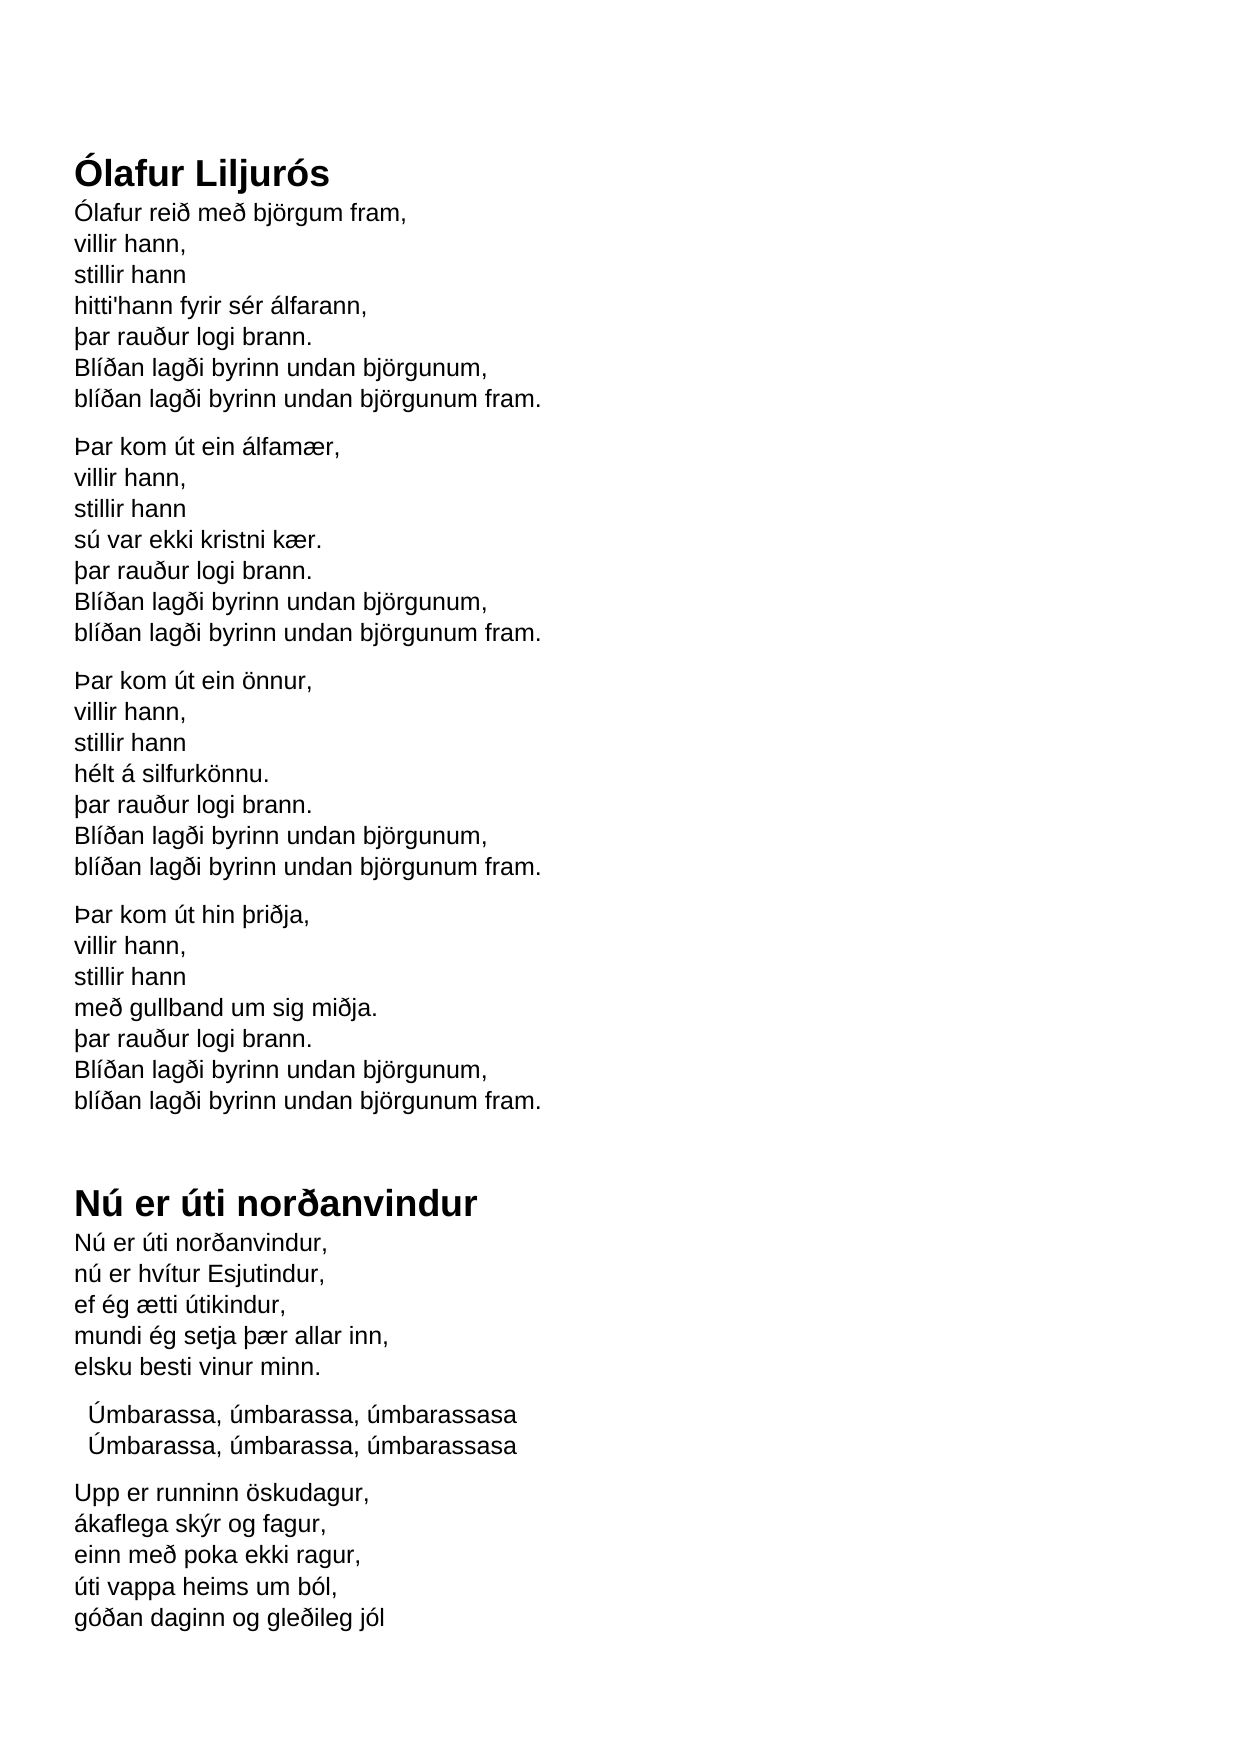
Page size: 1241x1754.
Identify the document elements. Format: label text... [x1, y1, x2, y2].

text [74, 1400, 1167, 1459]
subtitle Nú er úti norðanvindur [74, 1181, 1167, 1224]
text Ólafur reið með björgum fram, villir hann, stillir hann hitti'hann fyrir sér álfarann, þar rauður logi brann. Blíðan lagði byrinn undan björgunum, blíðan lagði byrinn undan björgunum fram. [74, 198, 1167, 413]
text Þar kom út ein álfamær, villir hann, stillir hann sú var ekki kristni kær. þar rauður logi brann. Blíðan lagði byrinn undan björgunum, blíðan lagði byrinn undan björgunum fram. [74, 432, 1167, 647]
text Þar kom út ein önnur, villir hann, stillir hann hélt á silfurkönnu. þar rauður logi brann. Blíðan lagði byrinn undan björgunum, blíðan lagði byrinn undan björgunum fram. [74, 666, 1167, 881]
subtitle Ólafur Liljurós [74, 151, 1167, 194]
text Nú er úti norðanvindur, nú er hvítur Esjutindur, ef ég ætti útikindur, mundi ég setja þær allar inn, elsku besti vinur minn. [74, 1228, 1167, 1381]
text Þar kom út hin þriðja, villir hann, stillir hann með gullband um sig miðja. þar rauður logi brann. Blíðan lagði byrinn undan björgunum, blíðan lagði byrinn undan björgunum fram. [74, 899, 1167, 1114]
text Upp er runninn öskudagur, ákaflega skýr og fagur, einn með poka ekki ragur, úti vappa heims um ból, góðan daginn og gleðileg jól [74, 1478, 1167, 1631]
